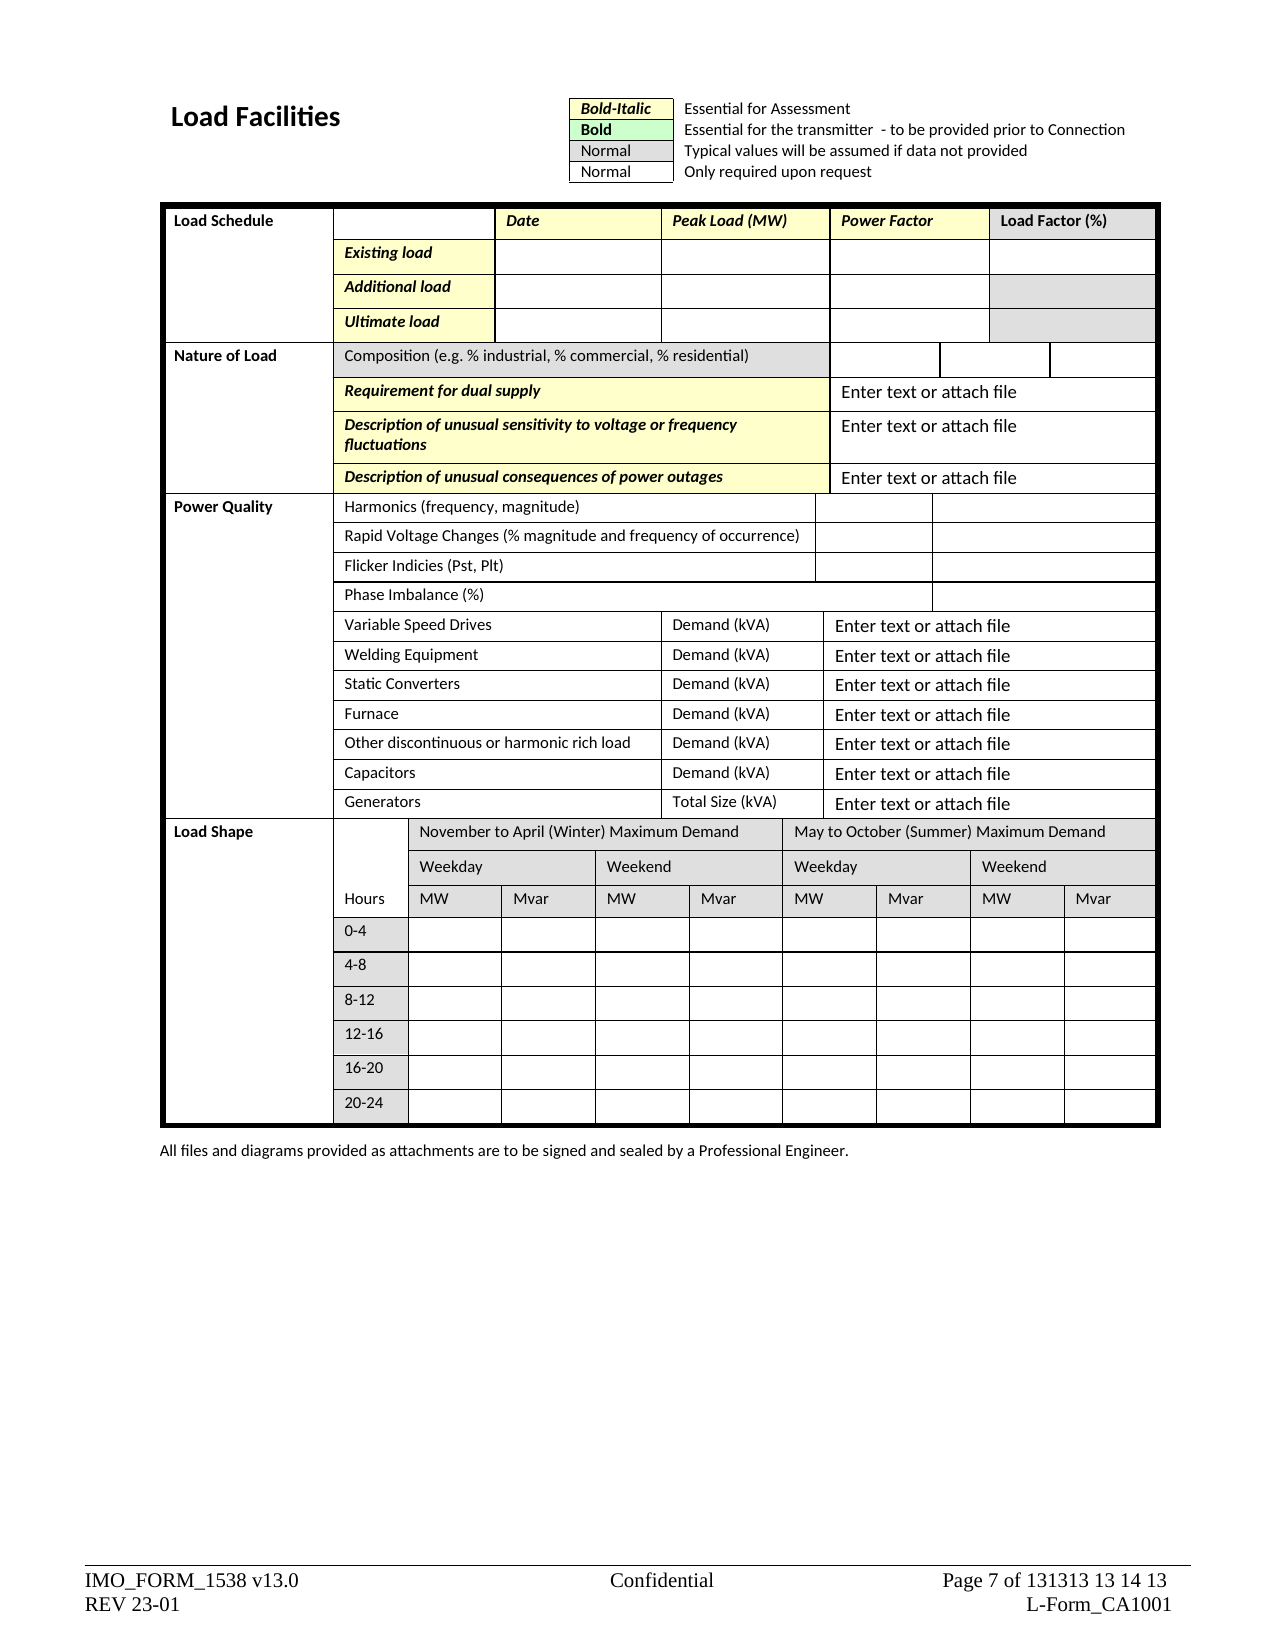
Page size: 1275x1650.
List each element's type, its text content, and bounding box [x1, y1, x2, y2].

table_cell [1065, 953, 1155, 986]
table_cell [990, 309, 1155, 342]
table_cell Weekend [596, 851, 782, 885]
table_cell [971, 953, 1064, 986]
table_cell Enter text or attach file [824, 612, 1155, 641]
table_cell [409, 987, 501, 1020]
table_cell [690, 1021, 782, 1054]
table_cell Demand (kVA) [662, 701, 823, 729]
table_cell 16-20 [334, 1056, 408, 1089]
table_cell Demand (kVA) [662, 612, 823, 641]
table_cell [831, 275, 989, 308]
table_cell MW [596, 886, 689, 917]
table_cell [496, 275, 661, 308]
table_cell [783, 1021, 876, 1054]
table_cell [941, 343, 1049, 377]
table_cell [1065, 1021, 1155, 1054]
table_cell Enter text or attach file [824, 790, 1155, 818]
table_header Load Schedule [166, 209, 333, 342]
table_cell Bold [570, 120, 673, 140]
table_cell [877, 1056, 970, 1089]
table_cell [334, 819, 408, 885]
table_cell MW [783, 886, 876, 917]
table_cell Ultimate load [334, 309, 494, 342]
table_cell Static Converters [334, 671, 661, 700]
table_cell [877, 1090, 970, 1123]
table_cell Description of unusual sensitivity to voltage or frequency fluctuations [334, 412, 829, 463]
table_cell Other discontinuous or harmonic rich load [334, 730, 661, 759]
table_cell [990, 240, 1155, 273]
table_cell [690, 918, 782, 951]
table_cell [933, 523, 1155, 552]
table_cell Enter text or attach file [831, 412, 1155, 463]
table_header Load Factor (%) [990, 209, 1155, 239]
table_cell [596, 918, 689, 951]
table_cell [1051, 343, 1155, 377]
table_cell [596, 1021, 689, 1054]
table_cell [933, 553, 1155, 581]
table_cell [596, 1056, 689, 1089]
table_cell [690, 1090, 782, 1123]
table_header Power Factor [831, 209, 989, 239]
table_cell [990, 275, 1155, 308]
table_cell Enter text or attach file [824, 671, 1155, 700]
text All files and diagrams provided as attachments are to be signed and sealed by a Professional Engineer. [159, 1141, 1116, 1161]
table_cell Mvar [877, 886, 970, 917]
table_cell Requirement for dual supply [334, 378, 829, 411]
table_cell [783, 987, 876, 1020]
table_cell [502, 987, 595, 1020]
table_cell [816, 494, 932, 522]
table_cell [409, 1056, 501, 1089]
table_cell Flicker Indicies (Pst, Plt) [334, 553, 815, 581]
table_cell Normal [570, 162, 673, 181]
table_cell [1065, 1090, 1155, 1123]
table_cell Total Size (kVA) [662, 790, 823, 818]
table_cell [596, 987, 689, 1020]
table_cell Weekday [409, 851, 595, 885]
table_cell [502, 918, 595, 951]
table_header Peak Load (MW) [662, 209, 829, 239]
table_cell [502, 1090, 595, 1123]
table_cell [816, 523, 932, 552]
table_header Date [496, 209, 661, 239]
table_cell Capacitors [334, 760, 661, 788]
table_cell [877, 918, 970, 951]
table_cell [783, 1056, 876, 1089]
table_cell Weekend [971, 851, 1155, 885]
table_cell [1065, 1056, 1155, 1089]
table_cell [662, 240, 829, 273]
table_cell May to October (Summer) Maximum Demand [783, 819, 1155, 850]
table_cell [1065, 918, 1155, 951]
table_cell Enter text or attach file [831, 464, 1155, 493]
table_cell Description of unusual consequences of power outages [334, 464, 829, 493]
table_cell [831, 343, 939, 377]
table_cell [496, 240, 661, 273]
table_cell Power Quality [166, 494, 333, 818]
table_cell Rapid Voltage Changes (% magnitude and frequency of occurrence) [334, 523, 815, 552]
table_cell 20-24 [334, 1090, 408, 1123]
table_cell [877, 1021, 970, 1054]
table_header Load Facilities [160, 98, 569, 181]
table_cell [1065, 987, 1155, 1020]
table_cell [831, 240, 989, 273]
table_cell [496, 309, 661, 342]
table_cell [783, 918, 876, 951]
table_cell Composition (e.g. % industrial, % commercial, % residential) [334, 343, 829, 377]
table_cell [971, 918, 1064, 951]
table_cell Welding Equipment [334, 642, 661, 670]
table_cell Demand (kVA) [662, 730, 823, 759]
table_cell [502, 1021, 595, 1054]
table_cell Mvar [690, 886, 782, 917]
table_cell Enter text or attach file [824, 642, 1155, 670]
table_cell [409, 918, 501, 951]
table_cell Existing load [334, 240, 494, 273]
table_cell Mvar [502, 886, 595, 917]
table_cell Mvar [1065, 886, 1155, 917]
table_cell [971, 1021, 1064, 1054]
table_cell Additional load [334, 275, 494, 308]
table_cell Demand (kVA) [662, 642, 823, 670]
table_cell Generators [334, 790, 661, 818]
table_cell Furnace [334, 701, 661, 729]
table_cell [409, 1021, 501, 1054]
table_cell Demand (kVA) [662, 760, 823, 788]
table_cell Phase Imbalance (%) [334, 583, 932, 611]
table_cell [971, 1090, 1064, 1123]
table_cell Enter text or attach file [824, 760, 1155, 788]
table_cell Typical values will be assumed if data not provided [674, 140, 1144, 161]
table_cell Harmonics (frequency, magnitude) [334, 494, 815, 522]
table_cell [662, 275, 829, 308]
table_cell [783, 1090, 876, 1123]
table_cell [502, 953, 595, 986]
table_cell [502, 1056, 595, 1089]
table_cell 4-8 [334, 953, 408, 986]
table_cell Enter text or attach file [831, 378, 1155, 411]
table_cell Load Shape [166, 819, 333, 1123]
table_cell [409, 1090, 501, 1123]
table_cell [596, 1090, 689, 1123]
table_cell Demand (kVA) [662, 671, 823, 700]
table_cell [409, 953, 501, 986]
table_cell [933, 494, 1155, 522]
table_cell [877, 987, 970, 1020]
table_cell [831, 309, 989, 342]
table_cell 8-12 [334, 987, 408, 1020]
table_cell MW [409, 886, 501, 917]
table_cell 12-16 [334, 1021, 408, 1054]
table_cell [690, 953, 782, 986]
table_cell Enter text or attach file [824, 701, 1155, 729]
table_cell [690, 1056, 782, 1089]
table_cell [816, 553, 932, 581]
table_cell Essential for the transmitter - to be provided prior to Connection [674, 119, 1144, 140]
table_cell November to April (Winter) Maximum Demand [409, 819, 782, 850]
table_header Essential for Assessment [674, 98, 1144, 119]
table_cell [596, 953, 689, 986]
table_cell [783, 953, 876, 986]
table_cell Weekday [783, 851, 970, 885]
table_cell Only required upon request [674, 161, 1144, 181]
table_cell [933, 583, 1155, 611]
table_cell Hours [334, 885, 408, 917]
table_cell MW [971, 886, 1064, 917]
table_header [334, 209, 494, 239]
table_cell 0-4 [334, 918, 408, 951]
table_cell Normal [570, 141, 673, 161]
table_cell Nature of Load [166, 343, 333, 493]
table_cell [971, 987, 1064, 1020]
table_cell [877, 953, 970, 986]
table_cell [662, 309, 829, 342]
table_header Bold-Italic [570, 99, 673, 119]
table_cell Variable Speed Drives [334, 612, 661, 641]
table_cell [971, 1056, 1064, 1089]
table_cell Enter text or attach file [824, 730, 1155, 759]
table_cell [690, 987, 782, 1020]
